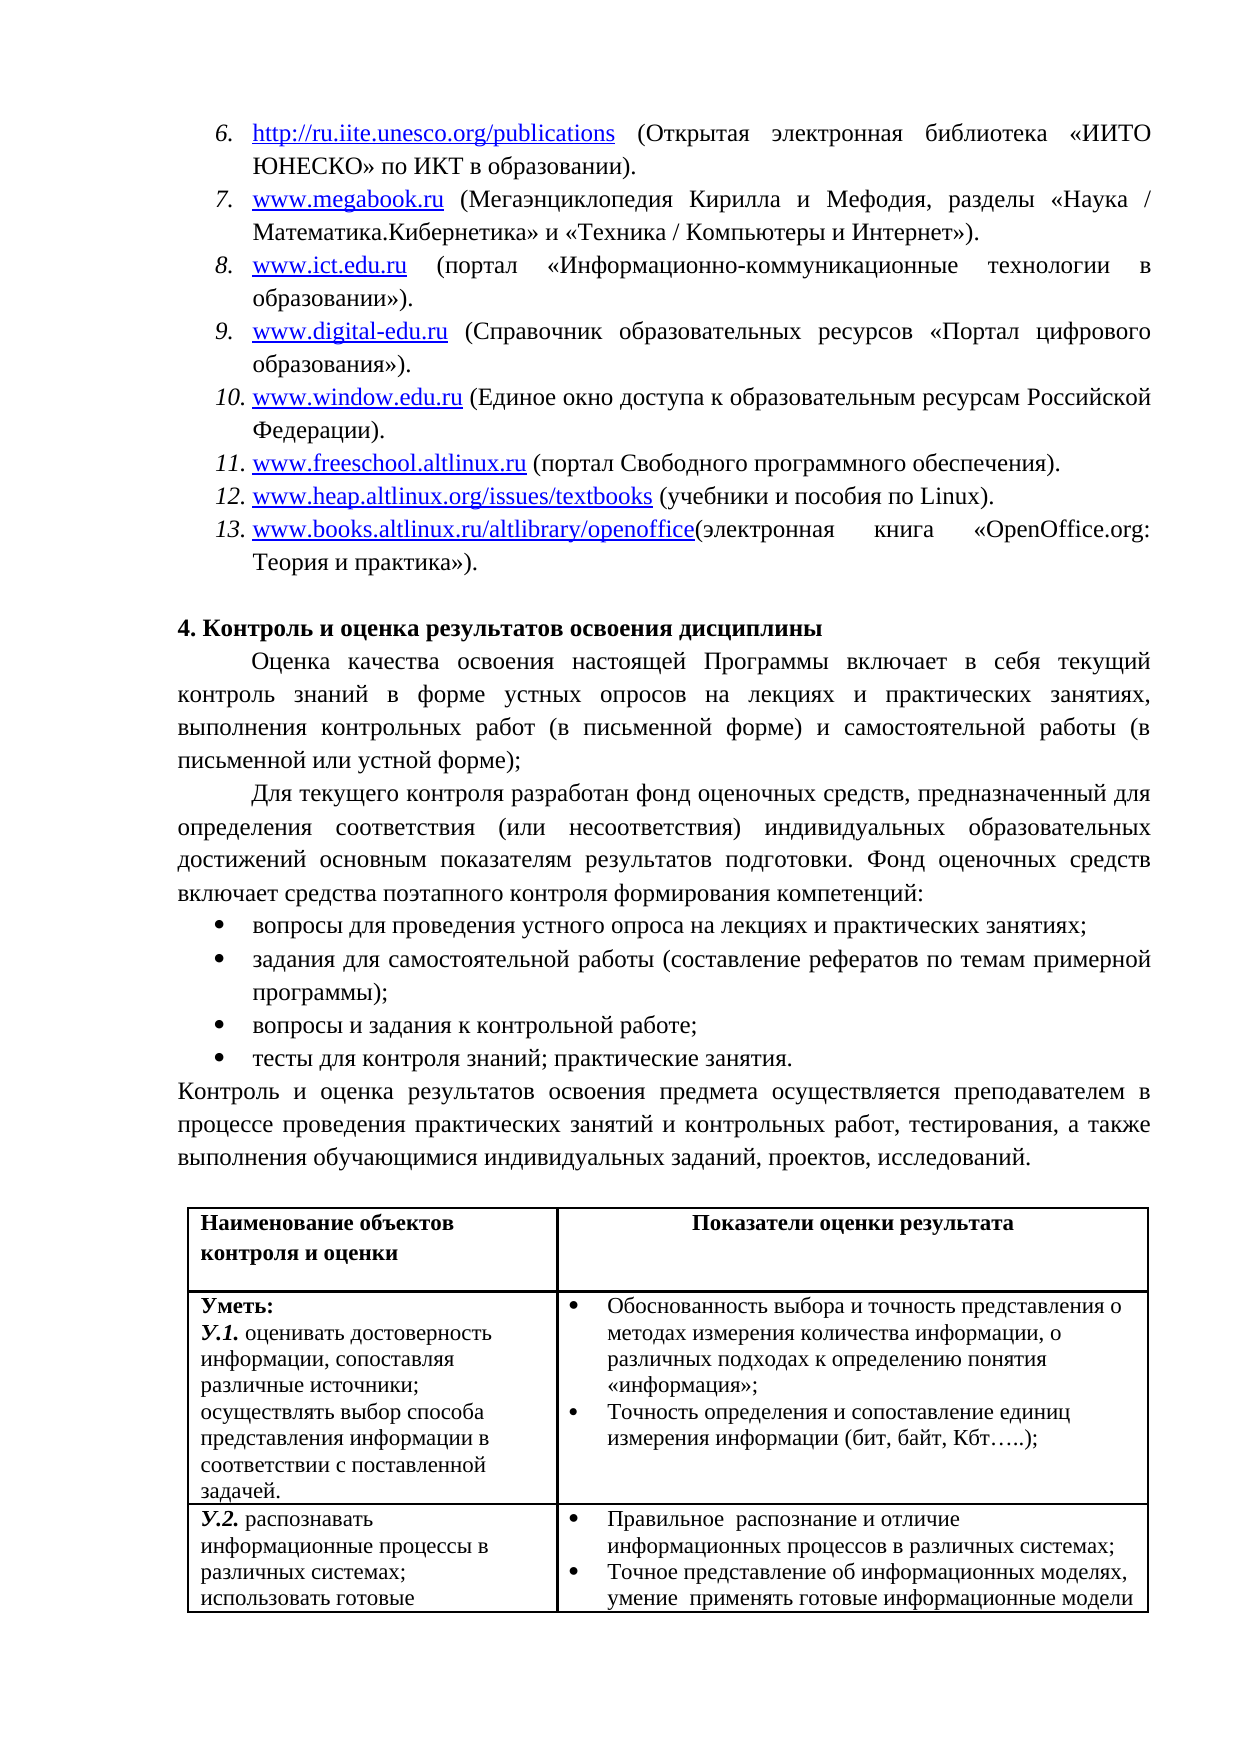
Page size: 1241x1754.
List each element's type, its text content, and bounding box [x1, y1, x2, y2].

text Для текущего контроля разработан фонд оценочных средств, предназначенный для определения соответствия (или несоответствия) индивидуальных образовательных достижений основным показателям результатов подготовки. Фонд оценочных средств включает средства поэтапного контроля формирования компетенций: [177, 778, 1152, 906]
list тесты для контроля знаний; практические занятия. [215, 1043, 1152, 1071]
list www.digital-edu.ru (Справочник образовательных ресурсов «Портал цифрового образования»). [215, 316, 1152, 378]
list вопросы и задания к контрольной работе; [215, 1010, 1152, 1038]
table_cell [189, 1505, 556, 1611]
list http://ru.iite.unesco.org/publications (Открытая электронная библиотека «ИИТО ЮНЕСКО» по ИКТ в образовании). [215, 118, 1152, 180]
table_cell Обоснованность выбора и точность представления о методах измерения количества информации, о различных подходах к определению понятия «информация»; Точность определения и сопоставление единиц измерения информации (бит, байт, Кбт…..); [559, 1293, 1147, 1503]
table_header Показатели оценки результата [559, 1209, 1147, 1290]
list задания для самостоятельной работы (составление рефератов по темам примерной программы); [215, 944, 1152, 1005]
table_header Наименование объектов контроля и оценки [189, 1209, 556, 1290]
list вопросы для проведения устного опроса на лекциях и практических занятиях; [215, 911, 1152, 939]
table_cell Уметь: У.1. оценивать достоверность информации, сопоставляя различные источники; осуществлять выбор способа представления информации в соответствии с поставленной задачей. [189, 1293, 556, 1503]
text Оценка качества освоения настоящей Программы включает в себя текущий контроль знаний в форме устных опросов на лекциях и практических занятиях, выполнения контрольных работ (в письменной форме) и самостоятельной работы (в письменной или устной форме); [177, 646, 1152, 774]
text Контроль и оценка результатов освоения предмета осуществляется преподавателем в процессе проведения практических занятий и контрольных работ, тестирования, а также выполнения обучающимися индивидуальных заданий, проектов, исследований. [177, 1076, 1152, 1171]
list www.ict.edu.ru (портал «Информационно-коммуникационные технологии в образовании»). [215, 250, 1152, 312]
list www.freeschool.altlinux.ru (портал Свободного программного обеспечения). [215, 448, 1152, 477]
text 4. Контроль и оценка результатов освоения дисциплины [177, 613, 1152, 642]
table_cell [559, 1505, 1147, 1611]
list www.heap.altlinux.org/issues/textbooks (учебники и пособия по Linux). [215, 481, 1152, 510]
list www.books.altlinux.ru/altlibrary/openoffice(электронная книга «ОpenOffice.org: Теория и практика»). [215, 514, 1151, 576]
list www.megabook.ru (Мегаэнциклопедия Кирилла и Мефодия, разделы «Наука / Математика.Кибернетика» и «Техника / Компьютеры и Интернет»). [215, 184, 1152, 246]
list www.window.edu.ru (Единое окно доступа к образовательным ресурсам Российской Федерации). [215, 382, 1152, 444]
